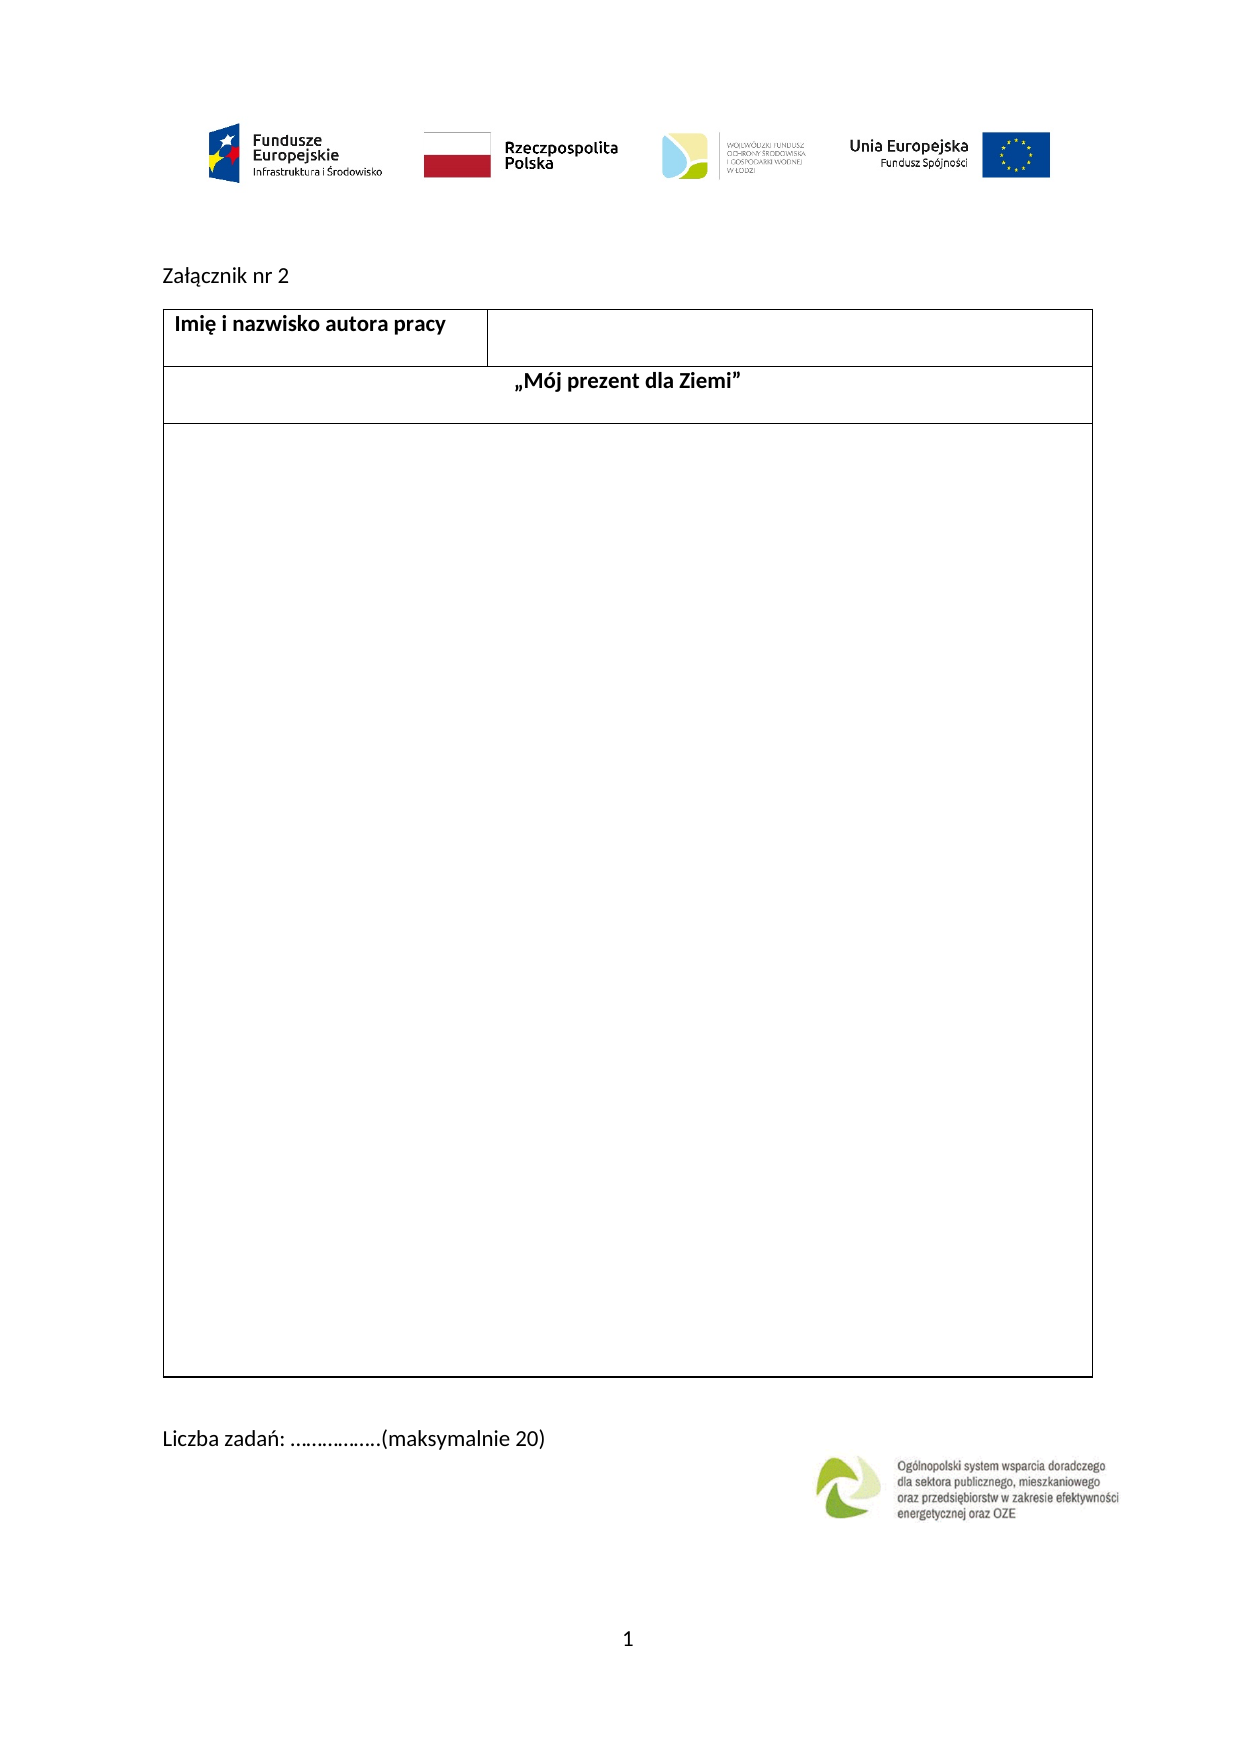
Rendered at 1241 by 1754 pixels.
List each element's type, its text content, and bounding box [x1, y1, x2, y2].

table_cell [164, 424, 1092, 1376]
table_cell „Mój prezent dla Ziemi” [164, 367, 1092, 423]
table_header Imię i nazwisko autora pracy [164, 310, 487, 366]
text Liczba zadań: ……………..(maksymalnie 20) [162, 1424, 1093, 1452]
table_header [488, 310, 1092, 366]
picture [162, 73, 1093, 234]
text Załącznik nr 2 [162, 262, 1093, 289]
picture [812, 1449, 1122, 1523]
